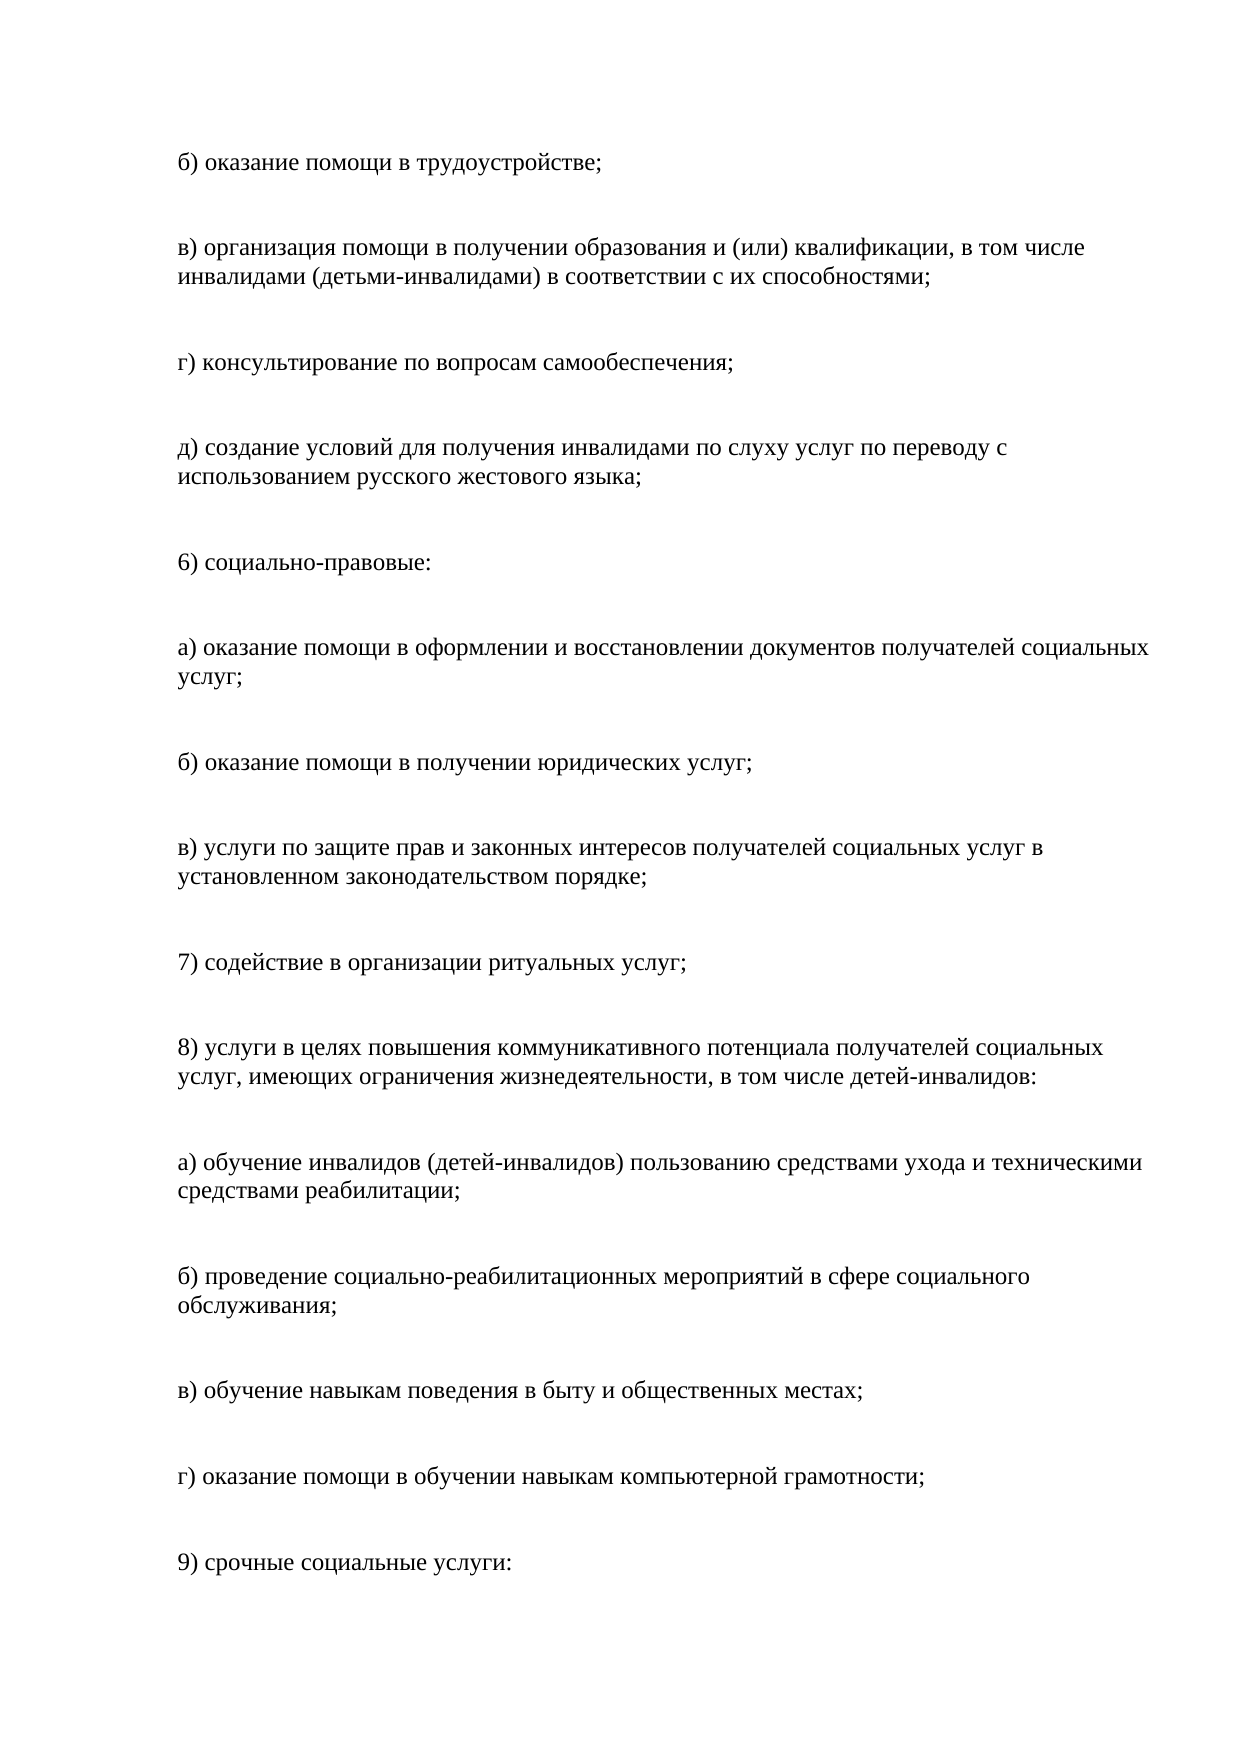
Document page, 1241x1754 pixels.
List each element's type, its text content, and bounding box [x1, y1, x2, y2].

text г) консультирование по вопросам самообеспечения; [177, 318, 1152, 376]
text 9) срочные социальные услуги: [177, 1518, 1152, 1576]
text а) обучение инвалидов (детей-инвалидов) пользованию средствами ухода и техническими средствами реабилитации; [177, 1118, 1152, 1204]
text а) оказание помощи в оформлении и восстановлении документов получателей социальных услуг; [177, 604, 1152, 690]
text 7) содействие в организации ритуальных услуг; [177, 918, 1152, 976]
text д) создание условий для получения инвалидами по слуху услуг по переводу с использованием русского жестового языка; [177, 404, 1152, 490]
text б) проведение социально-реабилитационных мероприятий в сфере социального обслуживания; [177, 1232, 1152, 1319]
text 6) социально-правовые: [177, 518, 1152, 576]
text 8) услуги в целях повышения коммуникативного потенциала получателей социальных услуг, имеющих ограничения жизнедеятельности, в том числе детей-инвалидов: [177, 1004, 1152, 1090]
text в) организация помощи в получении образования и (или) квалификации, в том числе инвалидами (детьми-инвалидами) в соответствии с их способностями; [177, 204, 1152, 290]
text в) услуги по защите прав и законных интересов получателей социальных услуг в установленном законодательством порядке; [177, 804, 1152, 890]
text б) оказание помощи в трудоустройстве; [177, 118, 1152, 176]
text б) оказание помощи в получении юридических услуг; [177, 718, 1152, 776]
text в) обучение навыкам поведения в быту и общественных местах; [177, 1347, 1152, 1404]
text г) оказание помощи в обучении навыкам компьютерной грамотности; [177, 1432, 1152, 1490]
